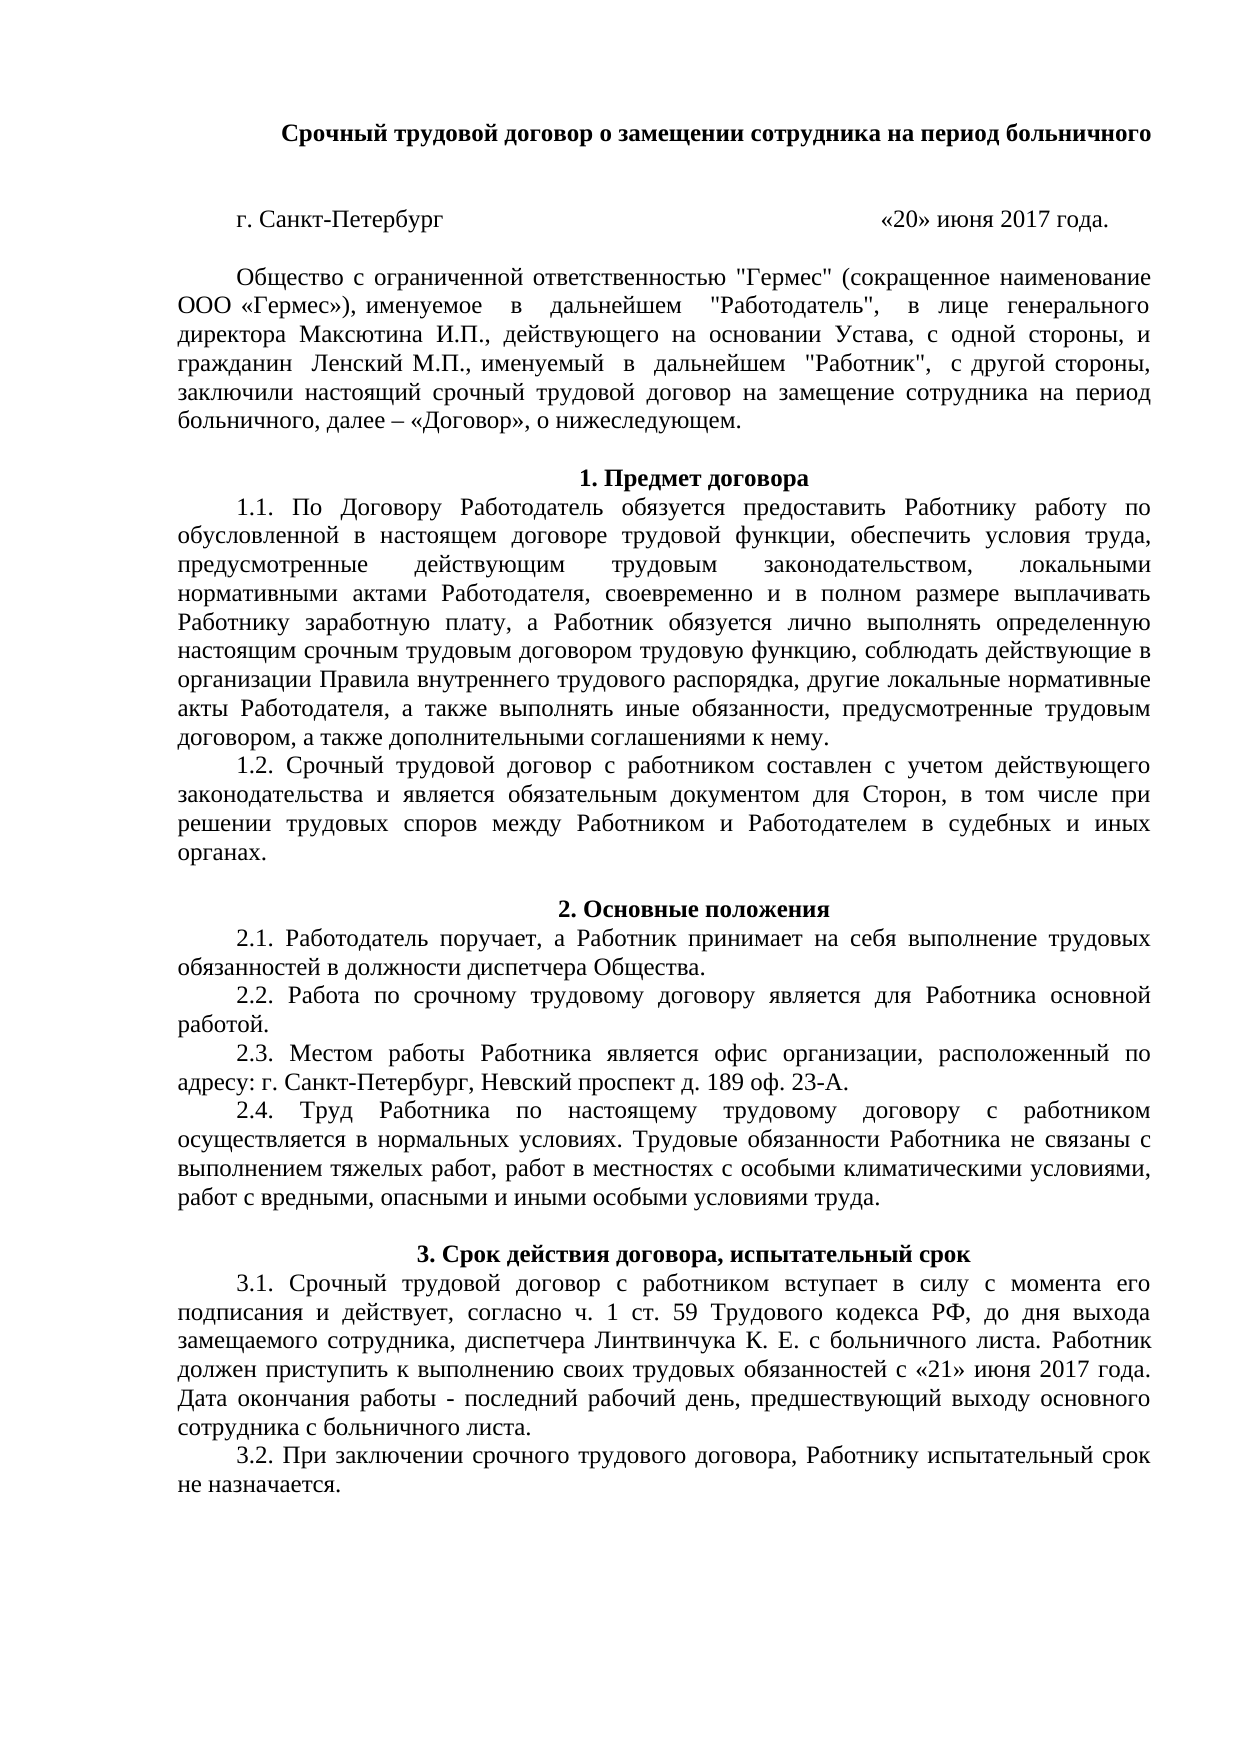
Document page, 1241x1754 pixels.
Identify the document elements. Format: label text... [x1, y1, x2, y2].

text 2.3. Местом работы Работника является офис организации, расположенный по адресу: г. Санкт-Петербург, Невский проспект д. 189 оф. 23-А. [177, 1038, 1152, 1096]
text 2. Основные положения [177, 894, 1152, 923]
text 2.2. Работа по срочному трудовому договору является для Работника основной работой. [177, 981, 1152, 1038]
text г. Санкт-Петербург «20» июня 2017 года. [177, 204, 1152, 233]
text 3.2. При заключении срочного трудового договора, Работнику испытательный срок не назначается. [177, 1441, 1152, 1498]
text Общество с ограниченной ответственностью "Гермес" (сокращенное наименование ООО «Гермес»), именуемое в дальнейшем "Работодатель", в лице генерального директора Максютина И.П., действующего на основании Устава, с одной стороны, и гражданин Ленский М.П., именуемый в дальнейшем "Работник", с другой стороны, заключили настоящий срочный трудовой договор на замещение сотрудника на период больничного, далее – «Договор», о нижеследующем. [177, 262, 1152, 434]
text 3.1. Срочный трудовой договор с работником вступает в силу с момента его подписания и действует, согласно ч. 1 ст. 59 Трудового кодекса РФ, до дня выхода замещаемого сотрудника, диспетчера Линтвинчука К. Е. с больничного листа. Работник должен приступить к выполнению своих трудовых обязанностей с «21» июня 2017 года. Дата окончания работы - последний рабочий день, предшествующий выходу основного сотрудника с больничного листа. [177, 1326, 1152, 1441]
text 1. Предмет договора [177, 463, 1152, 492]
text Срочный трудовой договор о замещении сотрудника на период больничного [177, 118, 1152, 147]
text 2.1. Работодатель поручает, а Работник принимает на себя выполнение трудовых обязанностей в должности диспетчера Общества. [177, 923, 1152, 981]
text 1.2. Срочный трудовой договор с работником составлен с учетом действующего законодательства и является обязательным документом для Сторон, в том числе при решении трудовых споров между Работником и Работодателем в судебных и иных органах. [177, 751, 1152, 866]
text 2.4. Труд Работника по настоящему трудовому договору с работником осуществляется в нормальных условиях. Трудовые обязанности Работника не связаны с выполнением тяжелых работ, работ в местностях с особыми климатическими условиями, работ с вредными, опасными и иными особыми условиями труда. [177, 1096, 1152, 1211]
text 1.1. По Договору Работодатель обязуется предоставить Работнику работу по обусловленной в настоящем договоре трудовой функции, обеспечить условия труда, предусмотренные действующим трудовым законодательством, локальными нормативными актами Работодателя, своевременно и в полном размере выплачивать Работнику заработную плату, а Работник обязуется лично выполнять определенную настоящим срочным трудовым договором трудовую функцию, соблюдать действующие в организации Правила внутреннего трудового распорядка, другие локальные нормативные акты Работодателя, а также выполнять иные обязанности, предусмотренные трудовым договором, а также дополнительными соглашениями к нему. [177, 492, 1152, 751]
text 3. Срок действия договора, испытательный срок [177, 1239, 1152, 1268]
text 3.1. Срочный трудовой договор с работником вступает в силу с момента его подписания и действует, согласно ч. 1 ст. 59 Трудового кодекса РФ, до дня выхода замещаемого сотрудника, диспетчера Линтвинчука К. Е. с больничного листа. Работник должен приступить к выполнению своих трудовых обязанностей с «21» июня 2017 года. Дата окончания работы - последний рабочий день, предшествующий выходу основного сотрудника с больничного листа. [177, 1268, 1152, 1326]
